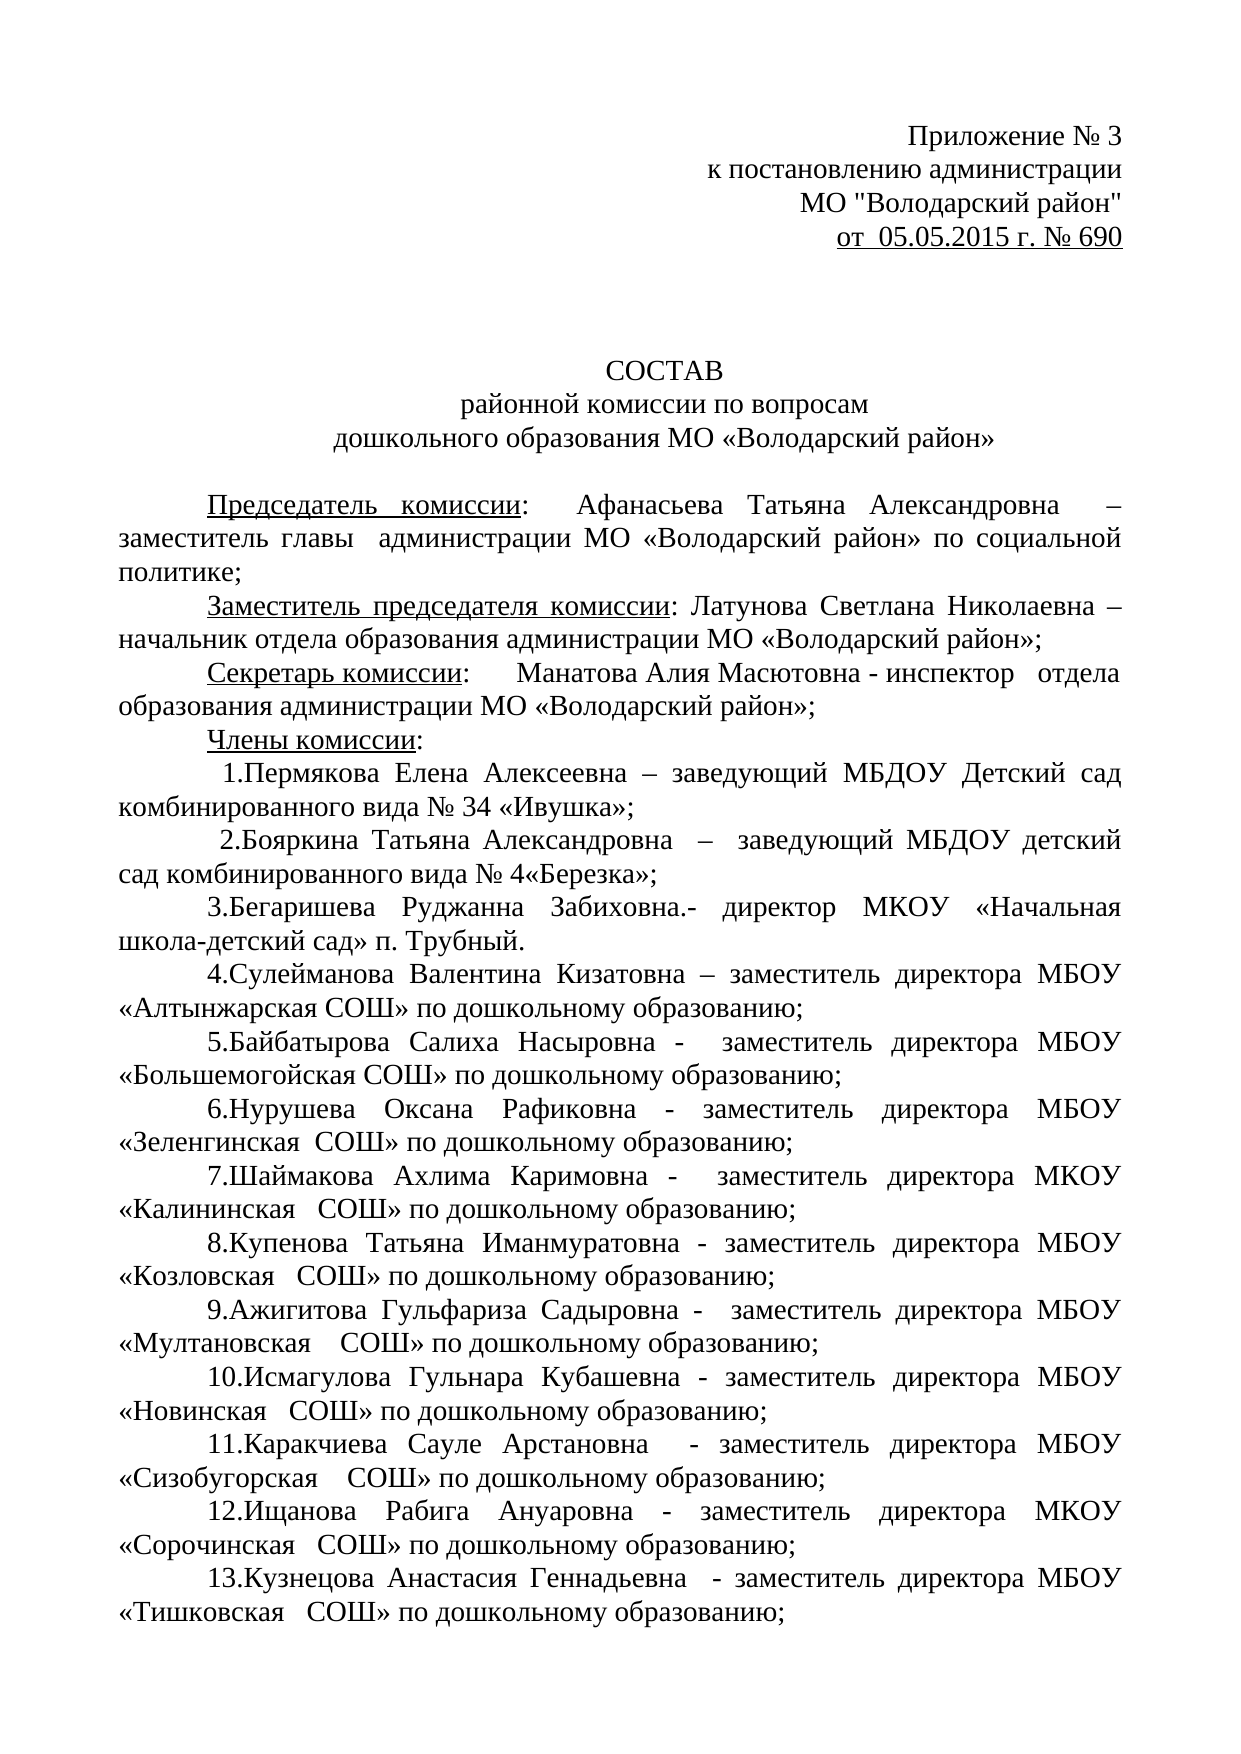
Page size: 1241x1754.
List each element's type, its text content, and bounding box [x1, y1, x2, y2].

text 10.Исмагулова Гульнара Кубашевна - заместитель директора МБОУ «Новинская СОШ» по дошкольному образованию; [118, 1359, 1122, 1426]
text к постановлению администрации [118, 152, 1122, 185]
text СОСТАВ [118, 353, 1122, 386]
text 11.Каракчиева Сауле Арстановна - заместитель директора МБОУ «Сизобугорская СОШ» по дошкольному образованию; [118, 1426, 1122, 1493]
text 7.Шаймакова Ахлима Каримовна - заместитель директора МКОУ «Калининская СОШ» по дошкольному образованию; [118, 1158, 1122, 1225]
text 12.Ищанова Рабига Ануаровна - заместитель директора МКОУ «Сорочинская СОШ» по дошкольному образованию; [118, 1493, 1122, 1560]
text 4.Сулейманова Валентина Кизатовна – заместитель директора МБОУ «Алтынжарская СОШ» по дошкольному образованию; [118, 957, 1122, 1024]
text Приложение № 3 [118, 118, 1122, 152]
text МО "Володарский район" [118, 185, 1122, 219]
text 5.Байбатырова Салиха Насыровна - заместитель директора МБОУ «Большемогойская СОШ» по дошкольному образованию; [118, 1024, 1122, 1091]
text районной комиссии по вопросам [118, 386, 1122, 420]
text Заместитель председателя комиссии: Латунова Светлана Николаевна – начальник отдела образования администрации МО «Володарский район»; [118, 588, 1122, 655]
text 3.Бегаришева Руджанна Забиховна.- директор МКОУ «Начальная школа-детский сад» п. Трубный. [118, 889, 1122, 957]
text от 05.05.2015 г. № 690 [118, 219, 1122, 252]
text 2.Бояркина Татьяна Александровна – заведующий МБДОУ детский сад комбинированного вида № 4«Березка»; [118, 822, 1122, 889]
text 6.Нурушева Оксана Рафиковна - заместитель директора МБОУ «Зеленгинская СОШ» по дошкольному образованию; [118, 1091, 1122, 1158]
text 9.Ажигитова Гульфариза Садыровна - заместитель директора МБОУ «Мултановская СОШ» по дошкольному образованию; [118, 1292, 1122, 1359]
text Председатель комиссии: Афанасьева Татьяна Александровна – заместитель главы администрации МО «Володарский район» по социальной политике; [118, 487, 1122, 588]
text дошкольного образования МО «Володарский район» [118, 420, 1122, 453]
text Секретарь комиссии: Манатова Алия Масютовна - инспектор отдела образования администрации МО «Володарский район»; [118, 655, 1122, 722]
text 13.Кузнецова Анастасия Геннадьевна - заместитель директора МБОУ «Тишковская СОШ» по дошкольному образованию; [118, 1560, 1122, 1627]
text 1.Пермякова Елена Алексеевна – заведующий МБДОУ Детский сад комбинированного вида № 34 «Ивушка»; [118, 755, 1122, 822]
text 8.Купенова Татьяна Иманмуратовна - заместитель директора МБОУ «Козловская СОШ» по дошкольному образованию; [118, 1225, 1122, 1292]
text Члены комиссии: [118, 722, 1122, 755]
